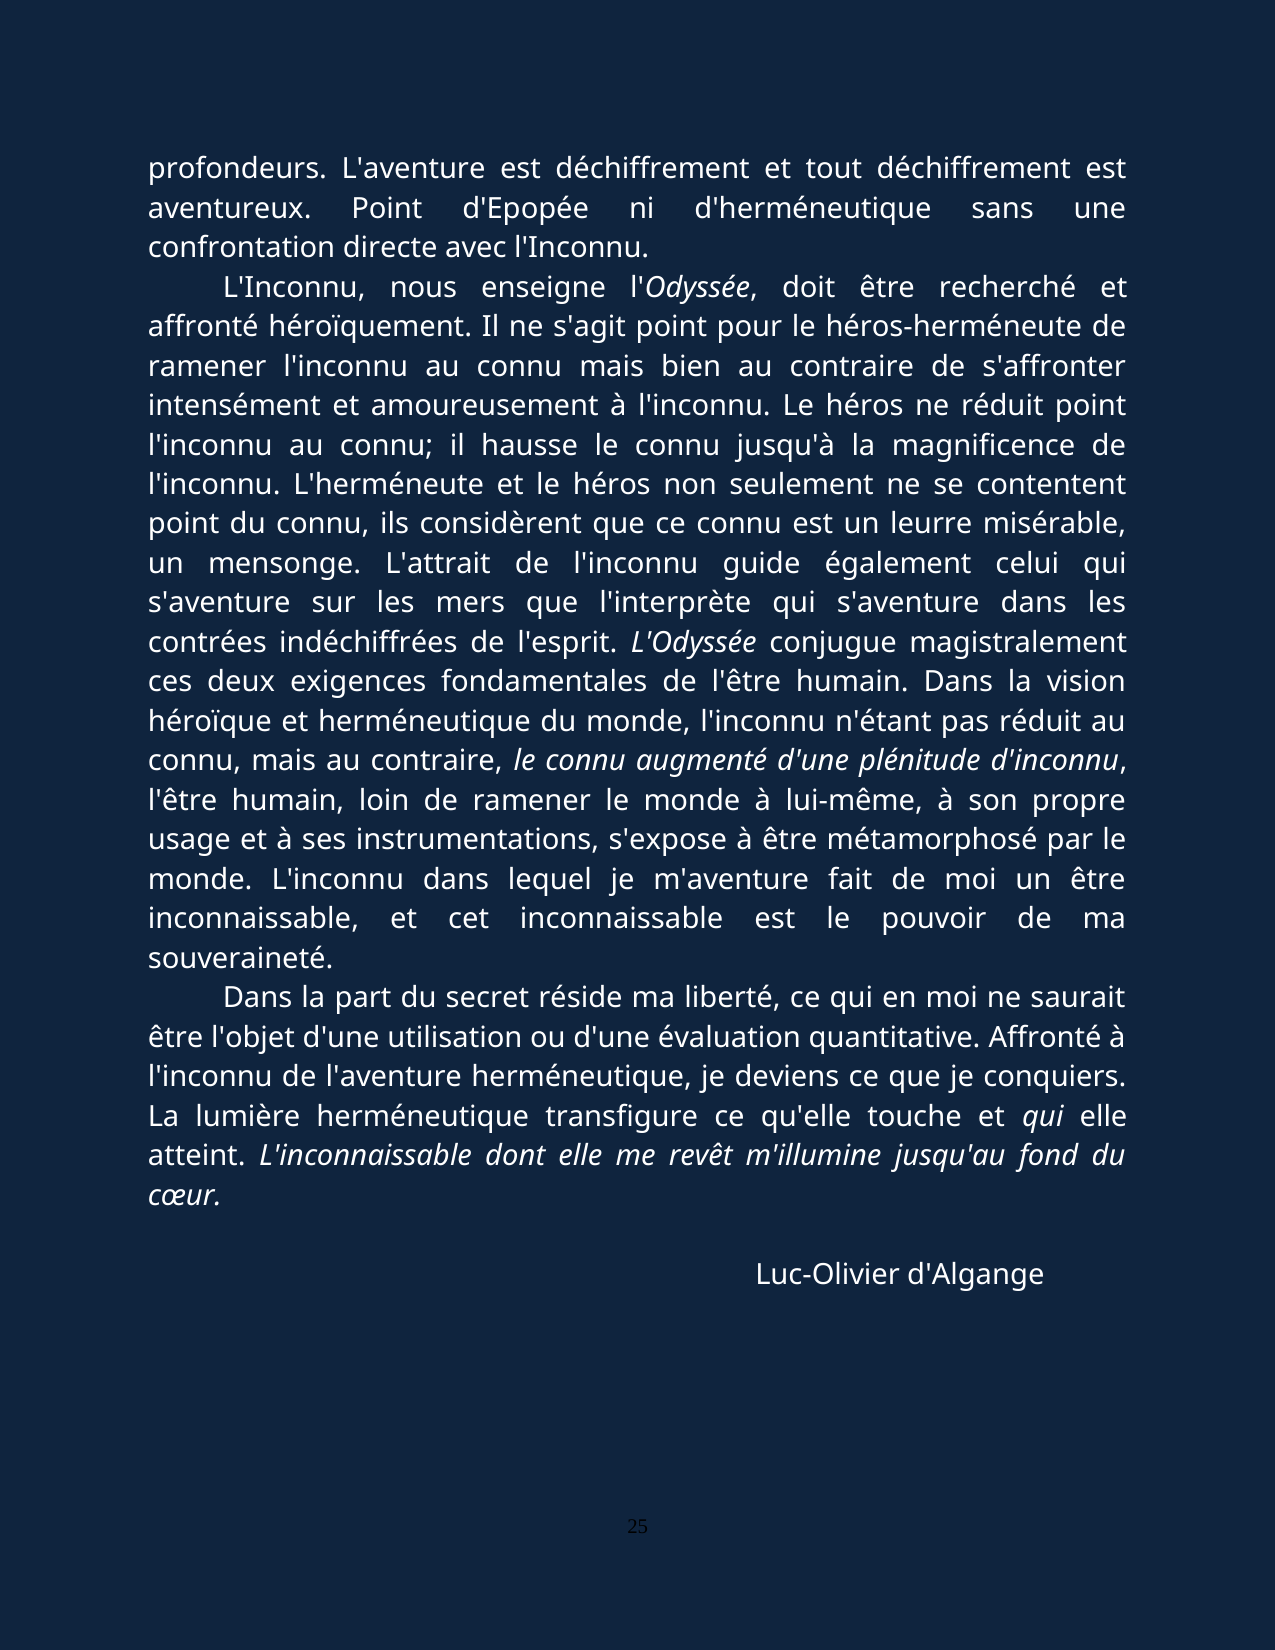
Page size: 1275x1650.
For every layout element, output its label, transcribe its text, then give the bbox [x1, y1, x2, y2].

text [148, 148, 1127, 266]
text L'Inconnu, nous enseigne l'Odyssée, doit être recherché et affronté héroïquement. Il ne s'agit point pour le héros-herméneute de ramener l'inconnu au connu mais bien au contraire de s'affronter intensément et amoureusement à l'inconnu. Le héros ne réduit point l'inconnu au connu; il hausse le connu jusqu'à la magnificence de l'inconnu. L'herméneute et le héros non seulement ne se contentent point du connu, ils considèrent que ce connu est un leurre misérable, un mensonge. L'attrait de l'inconnu guide également celui qui s'aventure sur les mers que l'interprète qui s'aventure dans les contrées indéchiffrées de l'esprit. L'Odyssée conjugue magistralement ces deux exigences fondamentales de l'être humain. Dans la vision héroïque et herméneutique du monde, l'inconnu n'étant pas réduit au connu, mais au contraire, le connu augmenté d'une plénitude d'inconnu, l'être humain, loin de ramener le monde à lui-même, à son propre usage et à ses instrumentations, s'expose à être métamorphosé par le monde. L'inconnu dans lequel je m'aventure fait de moi un être inconnaissable, et cet inconnaissable est le pouvoir de ma souveraineté. [148, 266, 1127, 977]
text Luc-Olivier d'Algange [148, 1253, 1127, 1292]
text Dans la part du secret réside ma liberté, ce qui en moi ne saurait être l'objet d'une utilisation ou d'une évaluation quantitative. Affronté à l'inconnu de l'aventure herméneutique, je deviens ce que je conquiers. La lumière herméneutique transfigure ce qu'elle touche et qui elle atteint. L'inconnaissable dont elle me revêt m'illumine jusqu'au fond du cœur. [148, 977, 1127, 1213]
